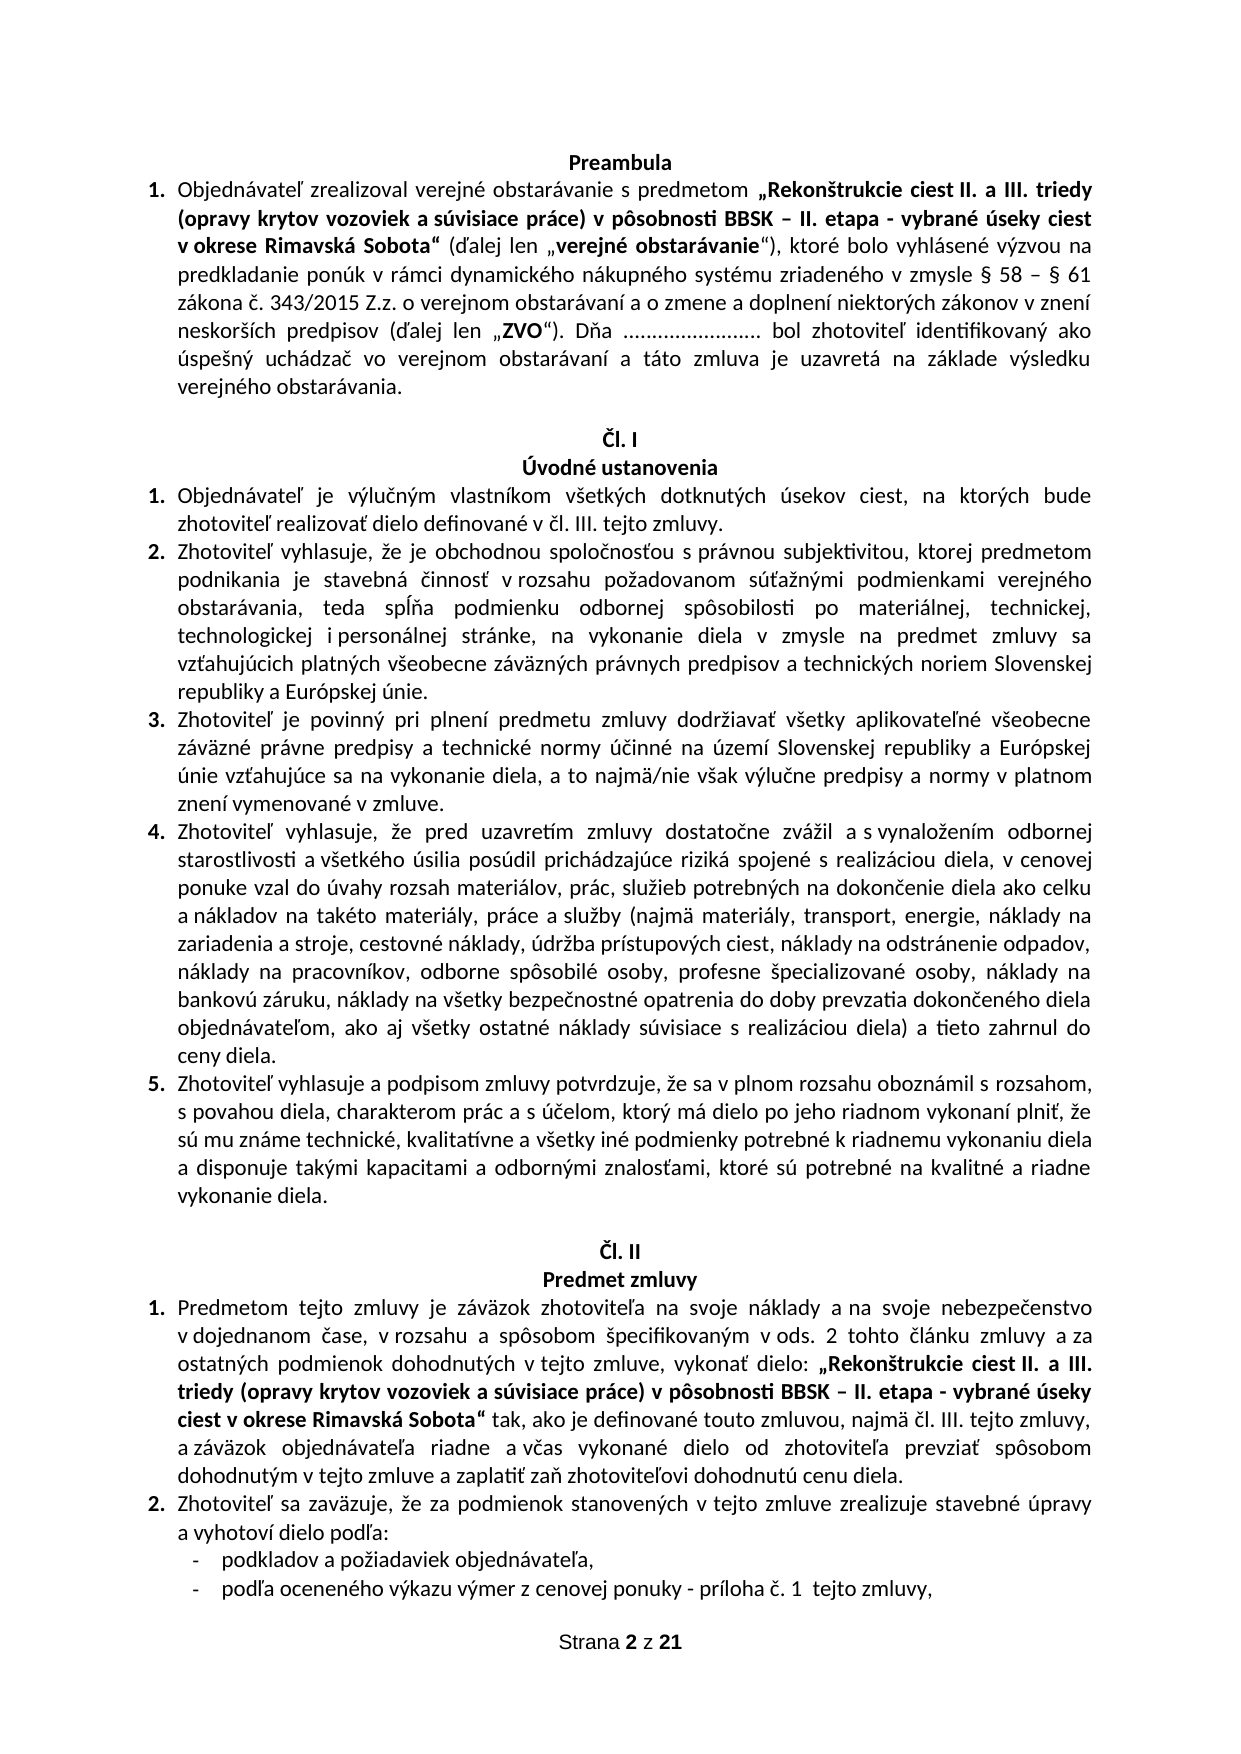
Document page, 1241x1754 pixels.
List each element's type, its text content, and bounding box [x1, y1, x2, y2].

text Predmet zmluvy [148, 1265, 1093, 1293]
list Zhotoviteľ vyhlasuje, že je obchodnou spoločnosťou s právnou subjektivitou, ktorej predmetom podnikania je stavebná činnosť v rozsahu požadovanom súťažnými podmienkami verejného obstarávania, teda spĺňa podmienku odbornej spôsobilosti po materiálnej, technickej, technologickej i personálnej stránke, na vykonanie diela v zmysle na predmet zmluvy sa vzťahujúcich platných všeobecne záväzných právnych predpisov a technických noriem Slovenskej republiky a Európskej únie. [148, 537, 1093, 705]
list Objednávateľ je výlučným vlastníkom všetkých dotknutých úsekov ciest, na ktorých bude zhotoviteľ realizovať dielo definované v čl. III. tejto zmluvy. [148, 481, 1093, 537]
text Čl. I [148, 425, 1093, 453]
text Preambula [148, 148, 1093, 176]
list Predmetom tejto zmluvy je záväzok zhotoviteľa na svoje náklady a na svoje nebezpečenstvo v dojednanom čase, v rozsahu a spôsobom špecifikovaným v ods. 2 tohto článku zmluvy a za ostatných podmienok dohodnutých v tejto zmluve, vykonať dielo: „Rekonštrukcie ciest II. a III. triedy (opravy krytov vozoviek a súvisiace práce) v pôsobnosti BBSK – II. etapa - vybrané úseky ciest v okrese Rimavská Sobota“ tak, ako je definované touto zmluvou, najmä čl. III. tejto zmluvy, a záväzok objednávateľa riadne a včas vykonané dielo od zhotoviteľa prevziať spôsobom dohodnutým v tejto zmluve a zaplatiť zaň zhotoviteľovi dohodnutú cenu diela. [148, 1293, 1093, 1489]
text Úvodné ustanovenia [148, 453, 1093, 481]
list Zhotoviteľ je povinný pri plnení predmetu zmluvy dodržiavať všetky aplikovateľné všeobecne záväzné právne predpisy a technické normy účinné na území Slovenskej republiky a Európskej únie vzťahujúce sa na vykonanie diela, a to najmä/nie však výlučne predpisy a normy v platnom znení vymenované v zmluve. [148, 705, 1093, 817]
list Zhotoviteľ vyhlasuje, že pred uzavretím zmluvy dostatočne zvážil a s vynaložením odbornej starostlivosti a všetkého úsilia posúdil prichádzajúce riziká spojené s realizáciou diela, v cenovej ponuke vzal do úvahy rozsah materiálov, prác, služieb potrebných na dokončenie diela ako celku a nákladov na takéto materiály, práce a služby (najmä materiály, transport, energie, náklady na zariadenia a stroje, cestovné náklady, údržba prístupových ciest, náklady na odstránenie odpadov, náklady na pracovníkov, odborne spôsobilé osoby, profesne špecializované osoby, náklady na bankovú záruku, náklady na všetky bezpečnostné opatrenia do doby prevzatia dokončeného diela objednávateľom, ako aj všetky ostatné náklady súvisiace s realizáciou diela) a tieto zahrnul do ceny diela. [148, 817, 1093, 1069]
list Zhotoviteľ vyhlasuje a podpisom zmluvy potvrdzuje, že sa v plnom rozsahu oboznámil s rozsahom, s povahou diela, charakterom prác a s účelom, ktorý má dielo po jeho riadnom vykonaní plniť, že sú mu známe technické, kvalitatívne a všetky iné podmienky potrebné k riadnemu vykonaniu diela a disponuje takými kapacitami a odbornými znalosťami, ktoré sú potrebné na kvalitné a riadne vykonanie diela. [148, 1069, 1093, 1209]
list Objednávateľ zrealizoval verejné obstarávanie s predmetom „Rekonštrukcie ciest II. a III. triedy (opravy krytov vozoviek a súvisiace práce) v pôsobnosti BBSK – II. etapa - vybrané úseky ciest v okrese Rimavská Sobota“ (ďalej len „verejné obstarávanie“), ktoré bolo vyhlásené výzvou na predkladanie ponúk v rámci dynamického nákupného systému zriadeného v zmysle § 58 – § 61 zákona č. 343/2015 Z.z. o verejnom obstarávaní a o zmene a doplnení niektorých zákonov v znení neskorších predpisov (ďalej len „ZVO“). Dňa ........................ bol zhotoviteľ identifikovaný ako úspešný uchádzač vo verejnom obstarávaní a táto zmluva je uzavretá na základe výsledku verejného obstarávania. [148, 176, 1093, 400]
list podľa oceneného výkazu výmer z cenovej ponuky - príloha č. 1 tejto zmluvy, [192, 1574, 1093, 1602]
list Zhotoviteľ sa zaväzuje, že za podmienok stanovených v tejto zmluve zrealizuje stavebné úpravy a vyhotoví dielo podľa: [148, 1489, 1093, 1546]
text Čl. II [148, 1237, 1093, 1265]
list podkladov a požiadaviek objednávateľa, [192, 1546, 1093, 1574]
